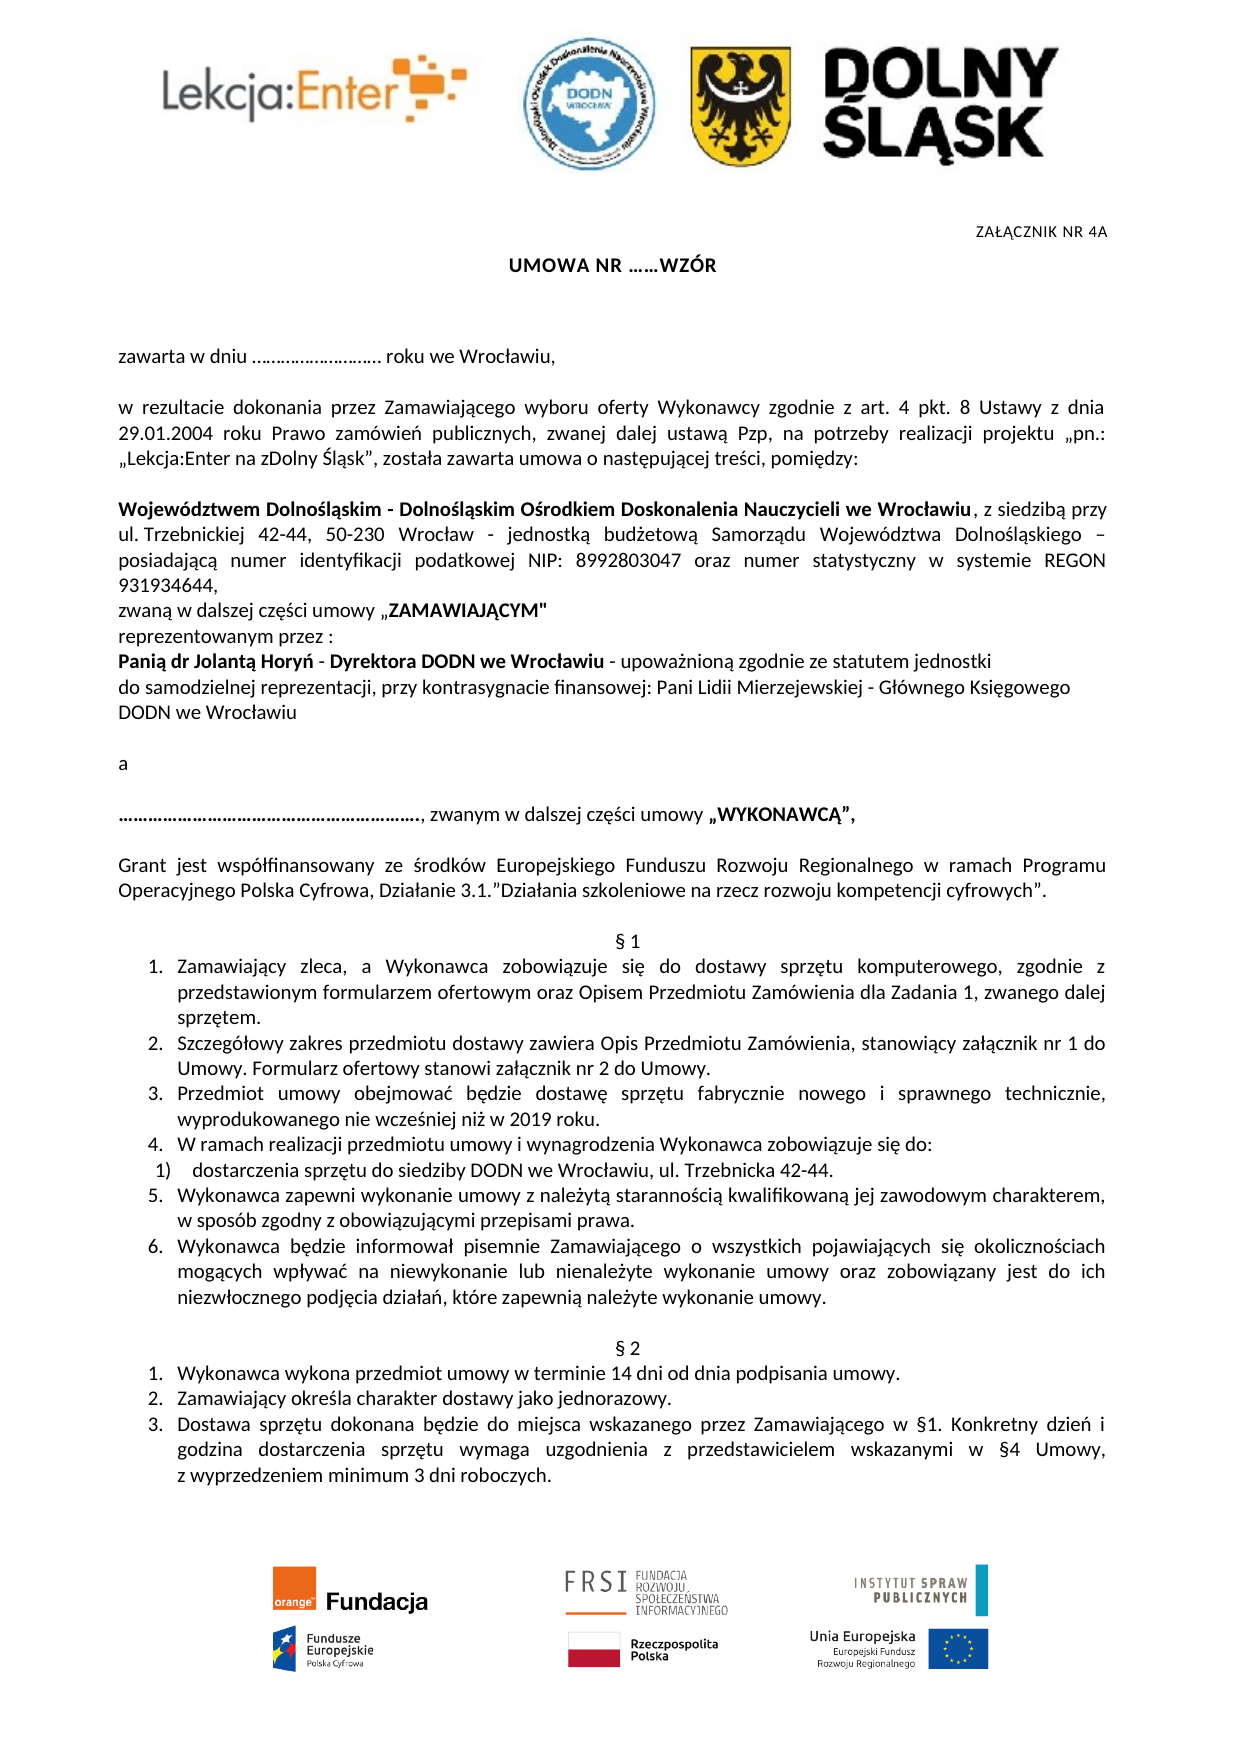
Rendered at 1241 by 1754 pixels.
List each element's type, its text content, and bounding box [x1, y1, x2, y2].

list Szczegółowy zakres przedmiotu dostawy zawiera Opis Przedmiotu Zamówienia, stanowiący załącznik nr 1 do Umowy. Formularz ofertowy stanowi załącznik nr 2 do Umowy. [148, 1030, 1107, 1081]
text zwaną w dalszej części umowy „ZAMAWIAJĄCYM" [118, 598, 1107, 623]
text § 1 [148, 928, 1107, 953]
text UMOWA NR ……wZÓR [118, 252, 1107, 277]
list W ramach realizacji przedmiotu umowy i wynagrodzenia Wykonawca zobowiązuje się do: [148, 1131, 1107, 1157]
text zawarta w dniu ……………………… roku we Wrocławiu, [118, 343, 1107, 369]
picture [231, 1548, 1039, 1696]
text w rezultacie dokonania przez Zamawiającego wyboru oferty Wykonawcy zgodnie z art. 4 pkt. 8 Ustawy z dnia 29.01.2004 roku Prawo zamówień publicznych, zwanej dalej ustawą Pzp, na potrzeby realizacji projektu „pn.: „Lekcja:Enter na zDolny Śląsk”, została zawarta umowa o następującej treści, pomiędzy: [118, 394, 1107, 471]
text ……………………………………………………., zwanym w dalszej części umowy „WYKONAWCĄ”, [118, 801, 1107, 826]
list Wykonawca będzie informował pisemnie Zamawiającego o wszystkich pojawiających się okolicznościach mogących wpływać na niewykonanie lub nienależyte wykonanie umowy oraz zobowiązany jest do ich niezwłocznego podjęcia działań, które zapewnią należyte wykonanie umowy. [148, 1233, 1107, 1309]
text Grant jest współfinansowany ze środków Europejskiego Funduszu Rozwoju Regionalnego w ramach Programu Operacyjnego Polska Cyfrowa, Działanie 3.1.”Działania szkoleniowe na rzecz rozwoju kompetencji cyfrowych”. [118, 852, 1107, 903]
text Województwem Dolnośląskim - Dolnośląskim Ośrodkiem Doskonalenia Nauczycieli we Wrocławiu, z siedzibą przy ul. Trzebnickiej 42-44, 50-230 Wrocław - jednostką budżetową Samorządu Województwa Dolnośląskiego – posiadającą numer identyfikacji podatkowej NIP: 8992803047 oraz numer statystyczny w systemie REGON 931934644, [118, 496, 1107, 598]
list Zamawiający zleca, a Wykonawca zobowiązuje się do dostawy sprzętu komputerowego, zgodnie z przedstawionym formularzem ofertowym oraz Opisem Przedmiotu Zamówienia dla Zadania 1, zwanego dalej sprzętem. [148, 953, 1107, 1030]
text Panią dr Jolantą Horyń - Dyrektora DODN we Wrocławiu - upoważnioną zgodnie ze statutem jednostki do samodzielnej reprezentacji, przy kontrasygnacie finansowej: Pani Lidii Mierzejewskiej - Głównego Księgowego DODN we Wrocławiu [118, 648, 1107, 725]
text reprezentowanym przez : [118, 623, 1107, 648]
picture [147, 29, 1093, 211]
list Dostawa sprzętu dokonana będzie do miejsca wskazanego przez Zamawiającego w §1. Konkretny dzień i godzina dostarczenia sprzętu wymaga uzgodnienia z przedstawicielem wskazanymi w §4 Umowy, z wyprzedzeniem minimum 3 dni roboczych. [148, 1411, 1107, 1487]
list § 2 [148, 1335, 1107, 1360]
list dostarczenia sprzętu do siedziby DODN we Wrocławiu, ul. Trzebnicka 42-44. [154, 1157, 1107, 1182]
list Wykonawca zapewni wykonanie umowy z należytą starannością kwalifikowaną jej zawodowym charakterem, w sposób zgodny z obowiązującymi przepisami prawa. [148, 1182, 1107, 1233]
list Przedmiot umowy obejmować będzie dostawę sprzętu fabrycznie nowego i sprawnego technicznie, wyprodukowanego nie wcześniej niż w 2019 roku. [148, 1081, 1107, 1131]
list Wykonawca wykona przedmiot umowy w terminie 14 dni od dnia podpisania umowy. [148, 1360, 1107, 1386]
text a [118, 750, 1107, 776]
text Załącznik nr 4a [118, 222, 1107, 242]
list Zamawiający określa charakter dostawy jako jednorazowy. [148, 1386, 1107, 1411]
